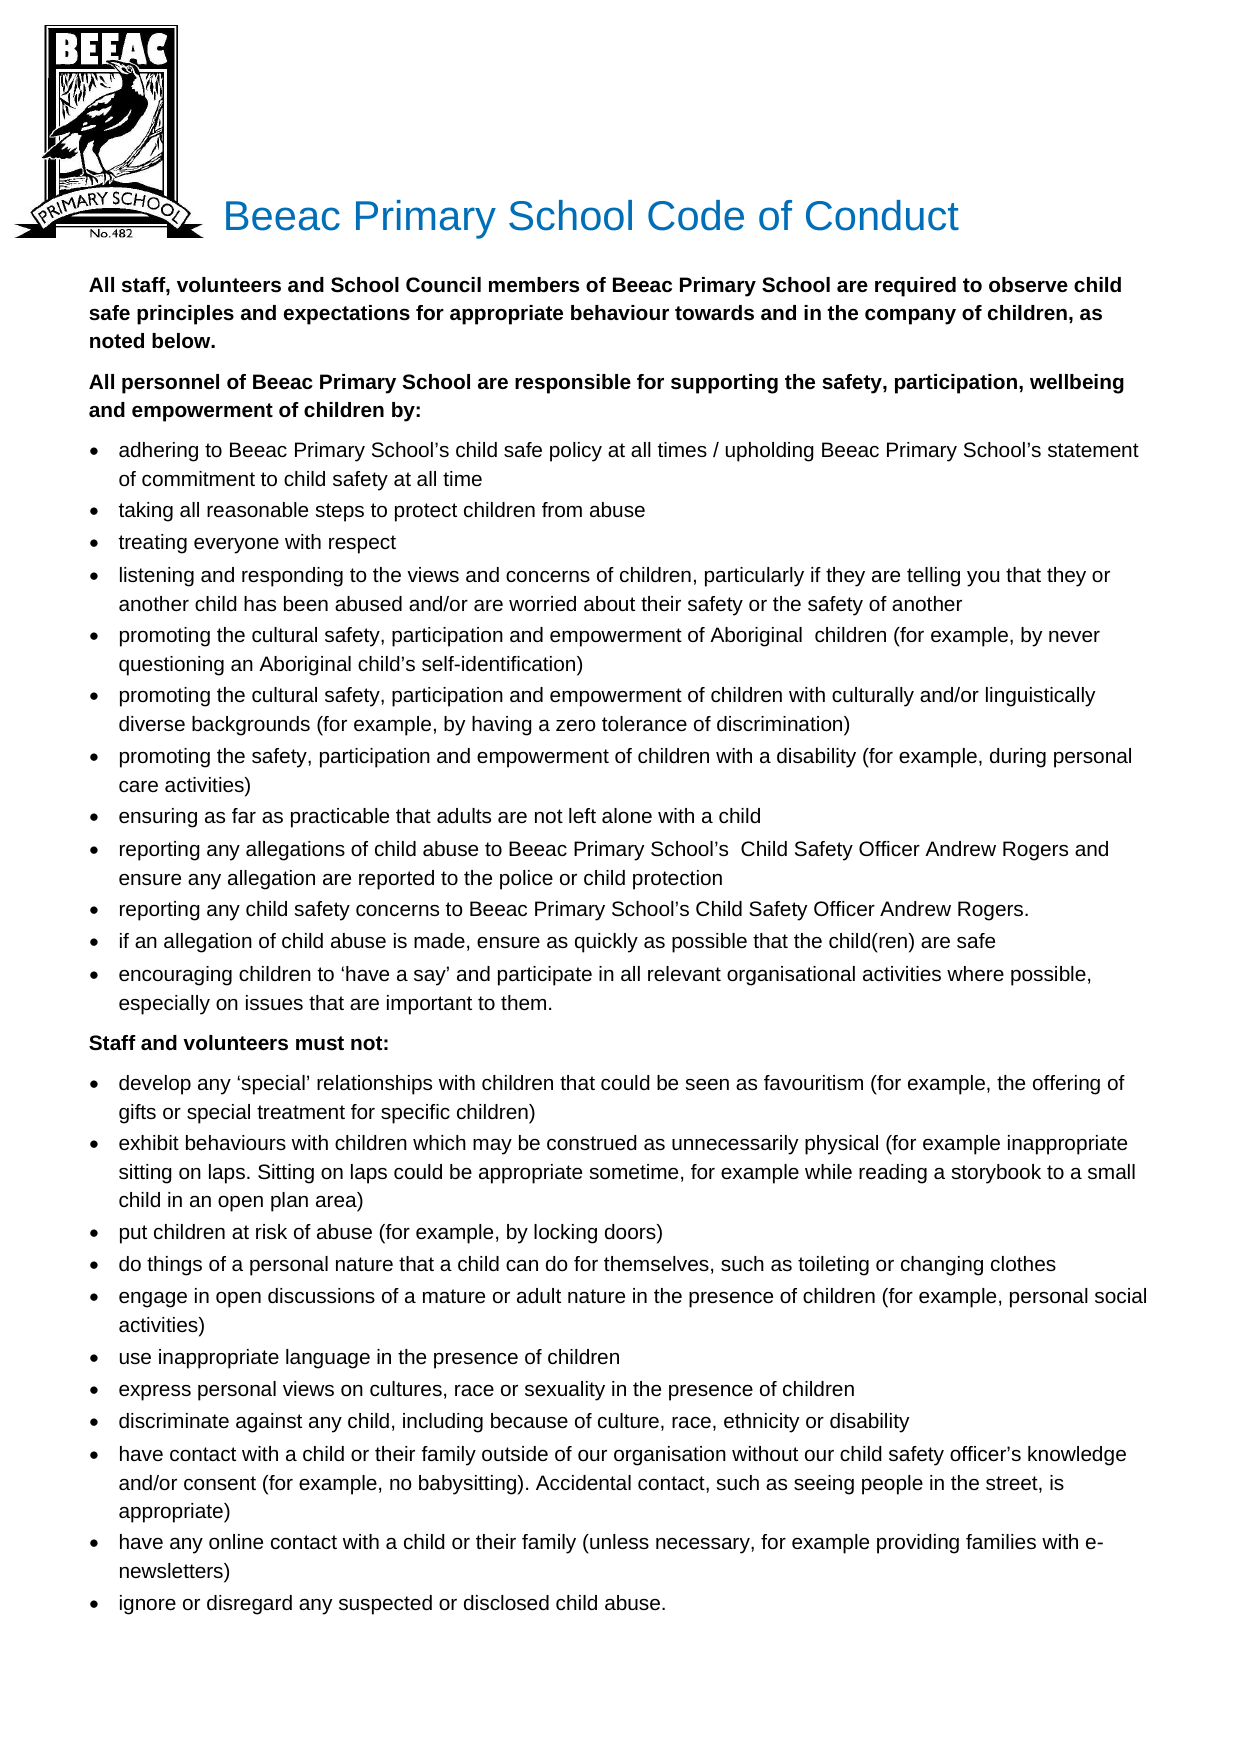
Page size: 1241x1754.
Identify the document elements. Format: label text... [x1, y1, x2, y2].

text discriminate against any child, including because of culture, race, ethnicity or disability [89, 1406, 1152, 1434]
text reporting any allegations of child abuse to Beeac Primary School’s Child Safety Officer Andrew Rogers and ensure any allegation are reported to the police or child protection [89, 833, 1152, 889]
text express personal views on cultures, race or sexuality in the presence of children [89, 1374, 1152, 1402]
text have any online contact with a child or their family (unless necessary, for example providing families with e-newsletters) [89, 1527, 1152, 1583]
text promoting the cultural safety, participation and empowerment of Aboriginal children (for example, by never questioning an Aboriginal child’s self-identification) [89, 619, 1152, 676]
text treating everyone with respect [89, 527, 1152, 555]
text listening and responding to the views and concerns of children, particularly if they are telling you that they or another child has been abused and/or are worried about their safety or the safety of another [89, 559, 1152, 615]
text All staff, volunteers and School Council members of Beeac Primary School are required to observe child safe principles and expectations for appropriate behaviour towards and in the company of children, as noted below. [89, 268, 1152, 353]
text use inappropriate language in the presence of children [89, 1341, 1152, 1369]
text ensuring as far as practicable that adults are not left alone with a child [89, 801, 1152, 829]
text promoting the cultural safety, participation and empowerment of children with culturally and/or linguistically diverse backgrounds (for example, by having a zero tolerance of discrimination) [89, 680, 1152, 736]
text promoting the safety, participation and empowerment of children with a disability (for example, during personal care activities) [89, 740, 1152, 797]
text reporting any child safety concerns to Beeac Primary School’s Child Safety Officer Andrew Rogers. [89, 893, 1152, 922]
text ignore or disregard any suspected or disclosed child abuse. [89, 1587, 1152, 1615]
text All personnel of Beeac Primary School are responsible for supporting the safety, participation, wellbeing and empowerment of children by: [89, 365, 1152, 422]
text put children at risk of abuse (for example, by locking doors) [89, 1216, 1152, 1244]
text encouraging children to ‘have a say’ and participate in all relevant organisational activities where possible, especially on issues that are important to them. [89, 958, 1152, 1014]
text Staff and volunteers must not: [89, 1027, 1152, 1055]
subtitle Beeac Primary School Code of Conduct [89, 189, 1152, 239]
text adhering to Beeac Primary School’s child safe policy at all times / upholding Beeac Primary School’s statement of commitment to child safety at all time [89, 434, 1152, 490]
picture [14, 25, 204, 238]
text taking all reasonable steps to protect children from abuse [89, 494, 1152, 523]
text engage in open discussions of a mature or adult nature in the presence of children (for example, personal social activities) [89, 1281, 1152, 1337]
text develop any ‘special’ relationships with children that could be seen as favouritism (for example, the offering of gifts or special treatment for specific children) [89, 1067, 1152, 1124]
text if an allegation of child abuse is made, ensure as quickly as possible that the child(ren) are safe [89, 926, 1152, 954]
text do things of a personal nature that a child can do for themselves, such as toileting or changing clothes [89, 1249, 1152, 1277]
text have contact with a child or their family outside of our organisation without our child safety officer’s knowledge and/or consent (for example, no babysitting). Accidental contact, such as seeing people in the street, is appropriate) [89, 1438, 1152, 1523]
text exhibit behaviours with children which may be construed as unnecessarily physical (for example inappropriate sitting on laps. Sitting on laps could be appropriate sometime, for example while reading a storybook to a small child in an open plan area) [89, 1128, 1152, 1212]
